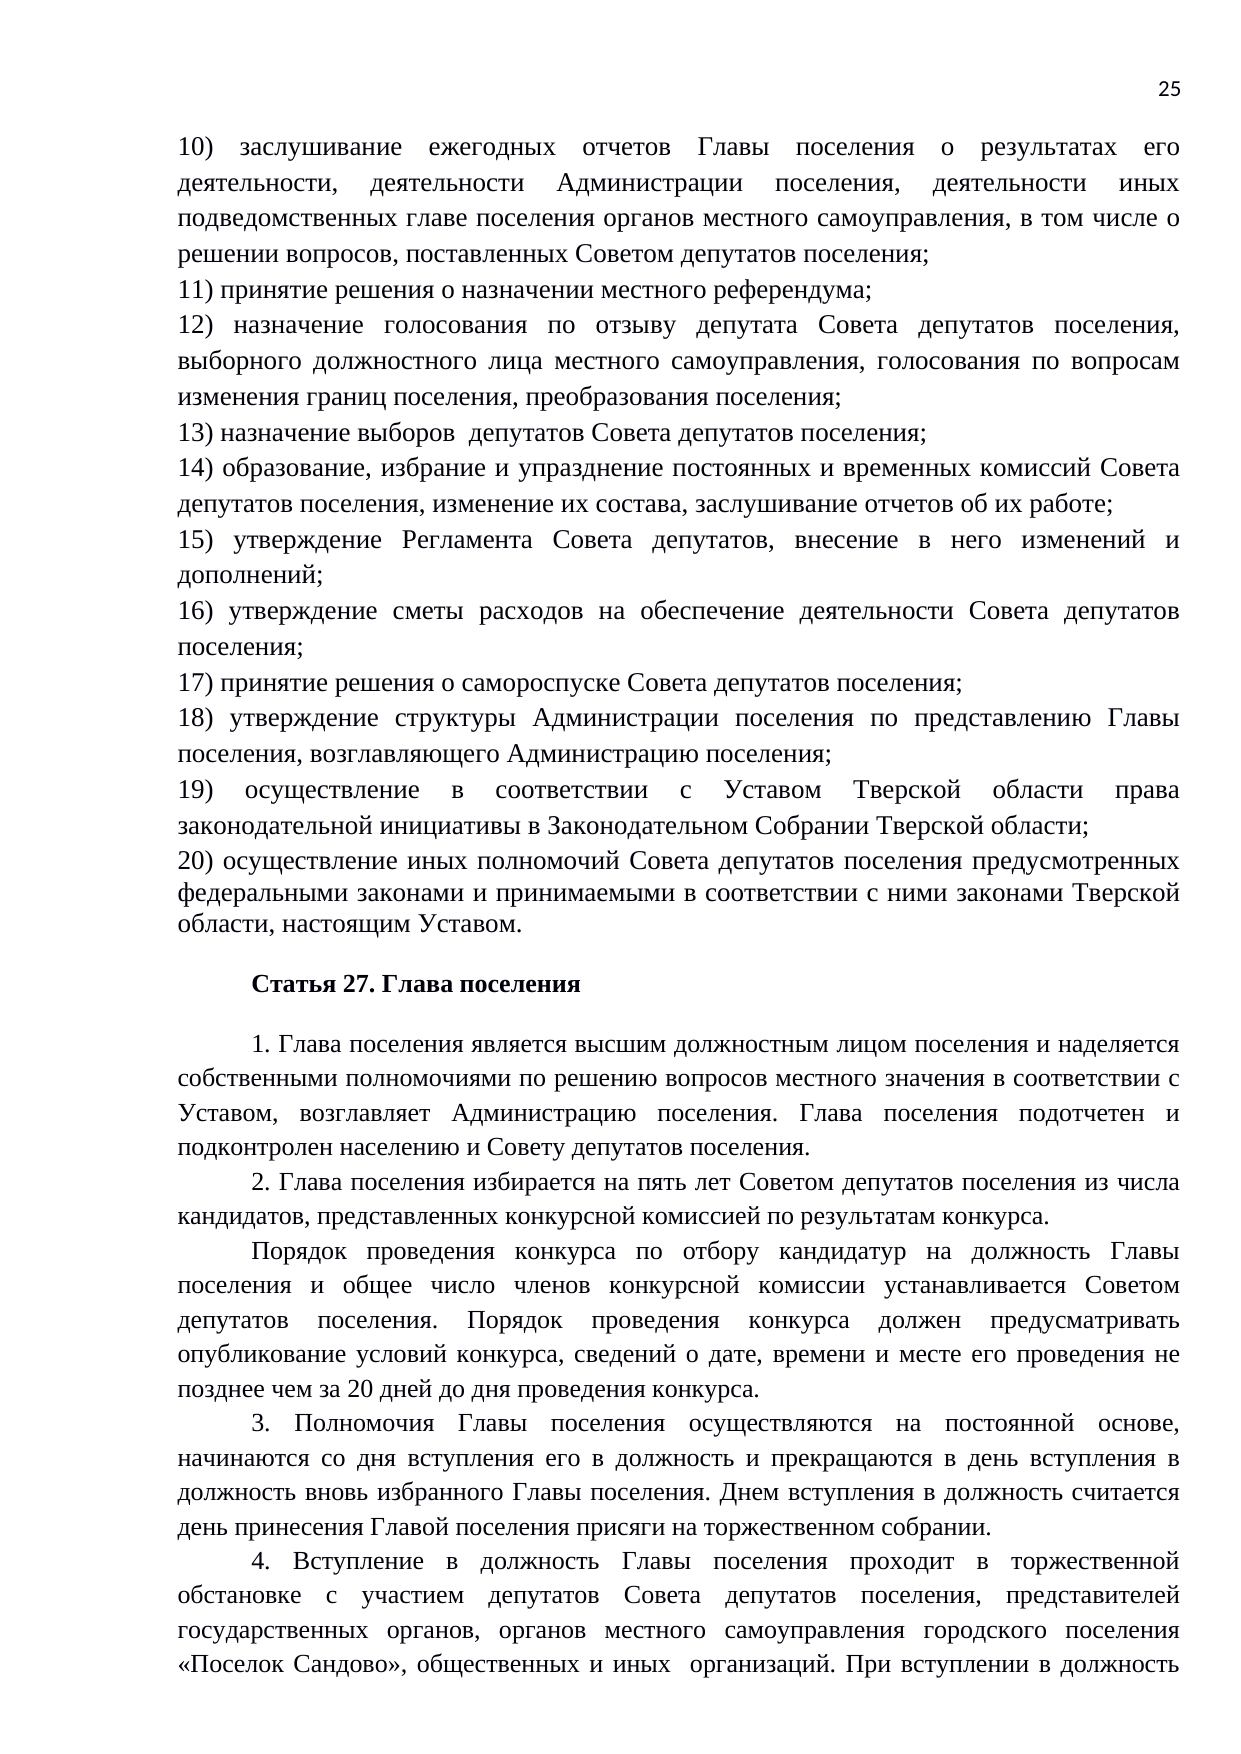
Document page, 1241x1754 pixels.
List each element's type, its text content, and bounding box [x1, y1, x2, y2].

text 17) принятие решения о самороспуске Совета депутатов поселения; [177, 666, 1181, 697]
text 20) осуществление иных полномочий Совета депутатов поселения предусмотренных федеральными законами и принимаемыми в соответствии с ними законами Тверской области, настоящим Уставом. [177, 844, 1181, 938]
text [177, 1545, 1181, 1678]
text 3. Полномочия Главы поселения осуществляются на постоянной основе, начинаются со дня вступления его в должность и прекращаются в день вступления в должность вновь избранного Главы поселения. Днем вступления в должность считается день принесения Главой поселения присяги на торжественном собрании. [177, 1407, 1181, 1541]
text 1. Глава поселения является высшим должностным лицом поселения и наделяется собственными полномочиями по решению вопросов местного значения в соответствии с Уставом, возглавляет Администрацию поселения. Глава поселения подотчетен и подконтролен населению и Совету депутатов поселения. [177, 1028, 1181, 1161]
text 14) образование, избрание и упразднение постоянных и временных комиссий Совета депутатов поселения, изменение их состава, заслушивание отчетов об их работе; [177, 451, 1181, 518]
text 18) утверждение структуры Администрации поселения по представлению Главы поселения, возглавляющего Администрацию поселения; [177, 702, 1181, 768]
text Статья 27. Глава поселения [177, 968, 1181, 998]
text 11) принятие решения о назначении местного референдума; [177, 273, 1181, 304]
text 13) назначение выборов депутатов Совета депутатов поселения; [177, 416, 1181, 447]
text 15) утверждение Регламента Совета депутатов, внесение в него изменений и дополнений; [177, 523, 1181, 590]
text 19) осуществление в соответствии с Уставом Тверской области права законодательной инициативы в Законодательном Собрании Тверской области; [177, 773, 1181, 840]
text 12) назначение голосования по отзыву депутата Совета депутатов поселения, выборного должностного лица местного самоуправления, голосования по вопросам изменения границ поселения, преобразования поселения; [177, 308, 1181, 411]
text 2. Глава поселения избирается на пять лет Советом депутатов поселения из числа кандидатов, представленных конкурсной комиссией по результатам конкурса. [177, 1166, 1181, 1230]
text Порядок проведения конкурса по отбору кандидатур на должность Главы поселения и общее число членов конкурсной комиссии устанавливается Советом депутатов поселения. Порядок проведения конкурса должен предусматривать опубликование условий конкурса, сведений о дате, времени и месте его проведения не позднее чем за 20 дней до дня проведения конкурса. [177, 1235, 1181, 1403]
text 10) заслушивание ежегодных отчетов Главы поселения о результатах его деятельности, деятельности Администрации поселения, деятельности иных подведомственных главе поселения органов местного самоуправления, в том числе о решении вопросов, поставленных Советом депутатов поселения; [177, 130, 1181, 268]
text 16) утверждение сметы расходов на обеспечение деятельности Совета депутатов поселения; [177, 594, 1181, 661]
